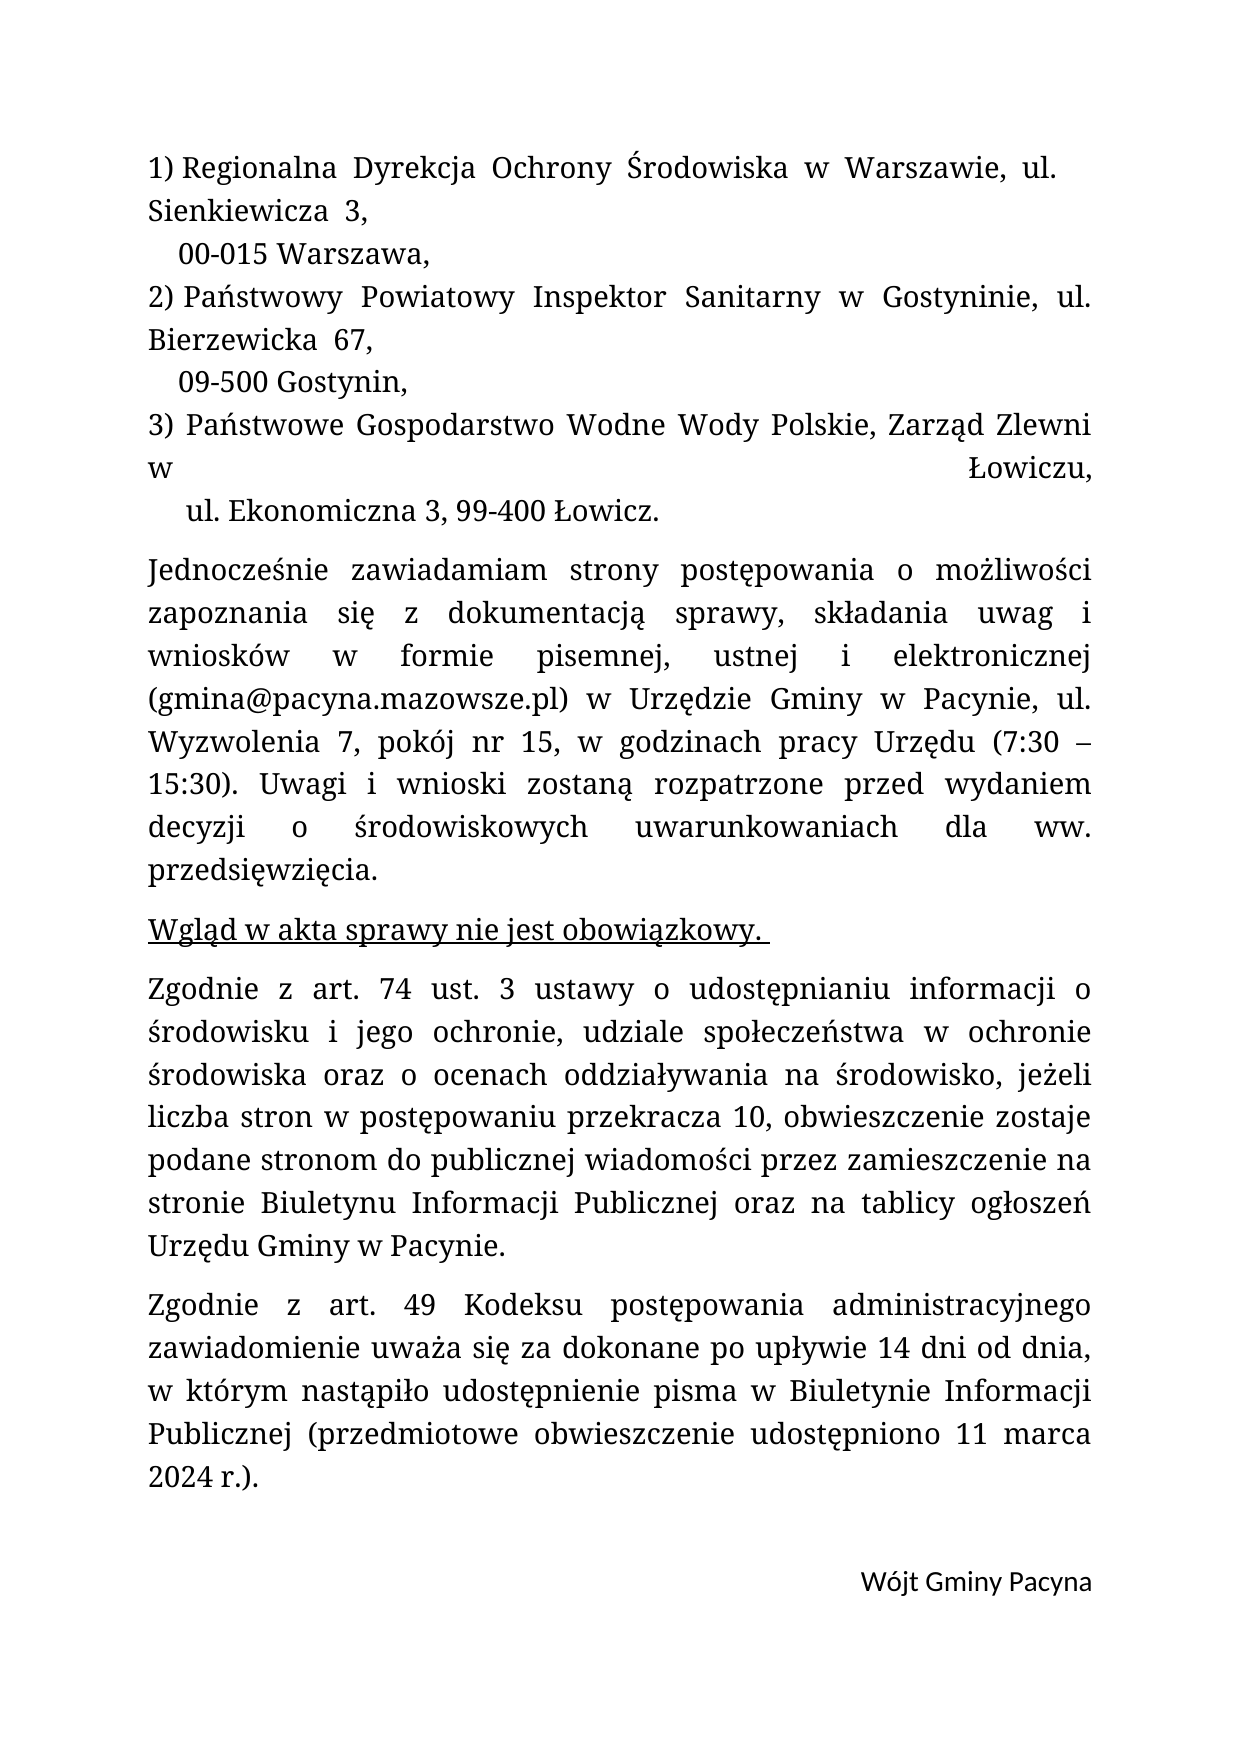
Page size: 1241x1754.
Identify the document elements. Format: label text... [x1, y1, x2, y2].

text Zgodnie z art. 49 Kodeksu postępowania administracyjnego zawiadomienie uważa się za dokonane po upływie 14 dni od dnia, w którym nastąpiło udostępnienie pisma w Biuletynie Informacji Publicznej (przedmiotowe obwieszczenie udostępniono 11 marca 2024 r.). [148, 1284, 1093, 1496]
text 09-500 Gostynin, [148, 362, 1093, 401]
text Zgodnie z art. 74 ust. 3 ustawy o udostępnianiu informacji o środowisku i jego ochronie, udziale społeczeństwa w ochronie środowiska oraz o ocenach oddziaływania na środowisko, jeżeli liczba stron w postępowaniu przekracza 10, obwieszczenie zostaje podane stronom do publicznej wiadomości przez zamieszczenie na stronie Biuletynu Informacji Publicznej oraz na tablicy ogłoszeń Urzędu Gminy w Pacynie. [148, 968, 1093, 1265]
text Jednocześnie zawiadamiam strony postępowania o możliwości zapoznania się z dokumentacją sprawy, składania uwag i wniosków w formie pisemnej, ustnej i elektronicznej (gmina@pacyna.mazowsze.pl) w Urzędzie Gminy w Pacynie, ul. Wyzwolenia 7, pokój nr 15, w godzinach pracy Urzędu (7:30 – 15:30). Uwagi i wnioski zostaną rozpatrzone przed wydaniem decyzji o środowiskowych uwarunkowaniach dla ww. przedsięwzięcia. [148, 549, 1093, 889]
text 00-015 Warszawa, [148, 233, 1093, 273]
text 2) Państwowy Powiatowy Inspektor Sanitarny w Gostyninie, ul. Bierzewicka 67, [148, 276, 1093, 358]
text 3) Państwowe Gospodarstwo Wodne Wody Polskie, Zarząd Zlewni w Łowiczu, ul. Ekonomiczna 3, 99-400 Łowicz. [148, 404, 1093, 530]
text 1) Regionalna Dyrekcja Ochrony Środowiska w Warszawie, ul. Sienkiewicza 3, [148, 148, 1093, 230]
text Wójt Gminy Pacyna [148, 1563, 1093, 1598]
text Wgląd w akta sprawy nie jest obowiązkowy. [148, 909, 1093, 948]
